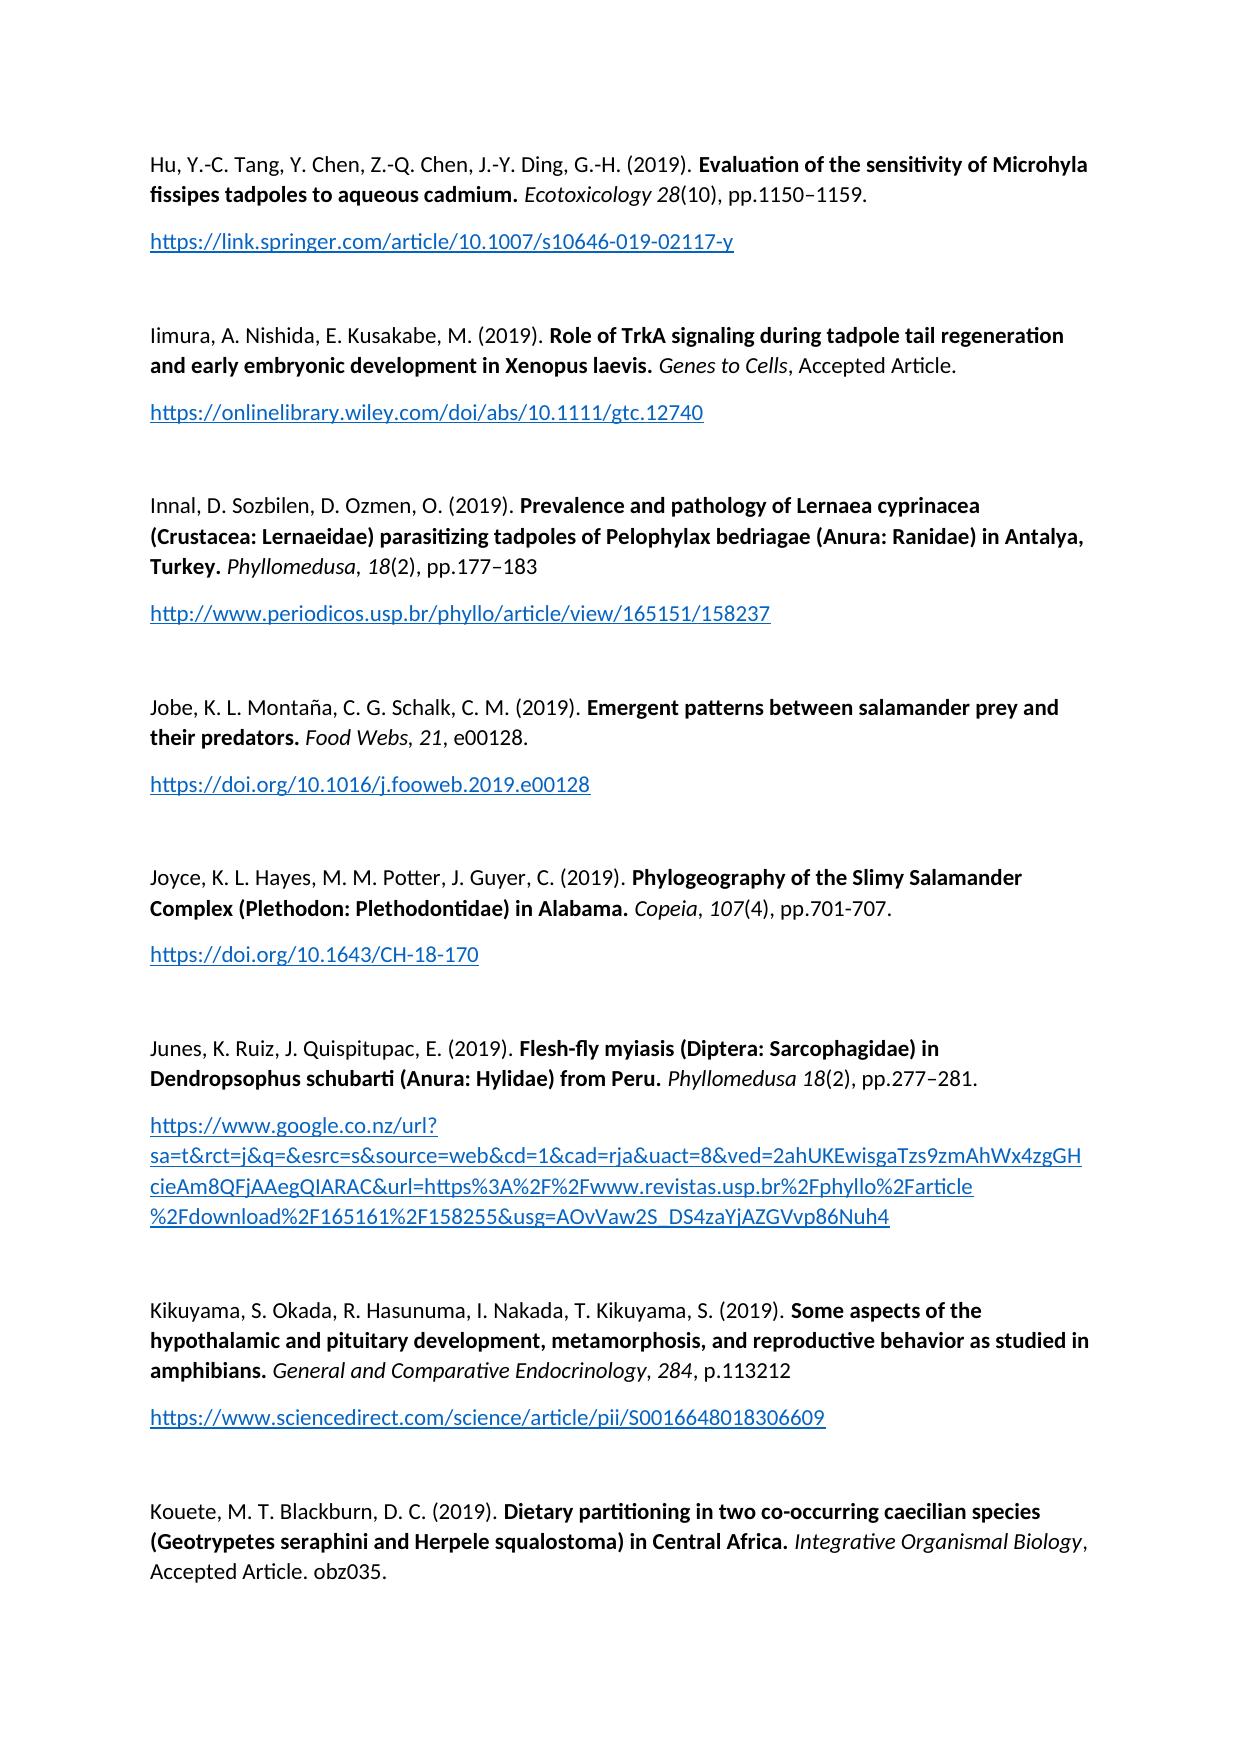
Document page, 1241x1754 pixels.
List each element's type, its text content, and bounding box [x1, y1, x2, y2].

text https://link.springer.com/article/10.1007/s10646-019-02117-y [150, 227, 1090, 255]
text https://www.sciencedirect.com/science/article/pii/S0016648018306609 [150, 1403, 1090, 1431]
text https://www.google.co.nz/url?sa=t&rct=j&q=&esrc=s&source=web&cd=1&cad=rja&uact=8&ved=2ahUKEwisgaTzs9zmAhWx4zgGHcieAm8QFjAAegQIARAC&url=https%3A%2F%2Fwww.revistas.usp.br%2Fphyllo%2Farticle%2Fdownload%2F165161%2F158255&usg=AOvVaw2S_DS4zaYjAZGVvp86Nuh4 [150, 1111, 1090, 1230]
text http://www.periodicos.usp.br/phyllo/article/view/165151/158237 [150, 599, 1090, 627]
text Kouete, M. T. Blackburn, D. C. (2019). Dietary partitioning in two co-occurring caecilian species (Geotrypetes seraphini and Herpele squalostoma) in Central Africa. Integrative Organismal Biology, Accepted Article. obz035. [150, 1497, 1090, 1585]
text Joyce, K. L. Hayes, M. M. Potter, J. Guyer, C. (2019). Phylogeography of the Slimy Salamander Complex (Plethodon: Plethodontidae) in Alabama. Copeia, 107(4), pp.701-707. [150, 863, 1090, 922]
text Jobe, K. L. Montaña, C. G. Schalk, C. M. (2019). Emergent patterns between salamander prey and their predators. Food Webs, 21, e00128. [150, 693, 1090, 751]
text Junes, K. Ruiz, J. Quispitupac, E. (2019). Flesh-fly myiasis (Diptera: Sarcophagidae) in Dendropsophus schubarti (Anura: Hylidae) from Peru. Phyllomedusa 18(2), pp.277–281. [150, 1034, 1090, 1093]
text Iimura, A. Nishida, E. Kusakabe, M. (2019). Role of TrkA signaling during tadpole tail regeneration and early embryonic development in Xenopus laevis. Genes to Cells, Accepted Article. [150, 321, 1090, 379]
text https://doi.org/10.1643/CH-18-170 [150, 941, 1090, 969]
text Kikuyama, S. Okada, R. Hasunuma, I. Nakada, T. Kikuyama, S. (2019). Some aspects of the hypothalamic and pituitary development, metamorphosis, and reproductive behavior as studied in amphibians. General and Comparative Endocrinology, 284, p.113212 [150, 1296, 1090, 1384]
text https://onlinelibrary.wiley.com/doi/abs/10.1111/gtc.12740 [150, 398, 1090, 426]
text Hu, Y.-C. Tang, Y. Chen, Z.-Q. Chen, J.-Y. Ding, G.-H. (2019). Evaluation of the sensitivity of Microhyla fissipes tadpoles to aqueous cadmium. Ecotoxicology 28(10), pp.1150–1159. [150, 150, 1090, 208]
text Innal, D. Sozbilen, D. Ozmen, O. (2019). Prevalence and pathology of Lernaea cyprinacea (Crustacea: Lernaeidae) parasitizing tadpoles of Pelophylax bedriagae (Anura: Ranidae) in Antalya, Turkey. Phyllomedusa, 18(2), pp.177–183 [150, 492, 1090, 580]
text https://doi.org/10.1016/j.fooweb.2019.e00128 [150, 770, 1090, 798]
